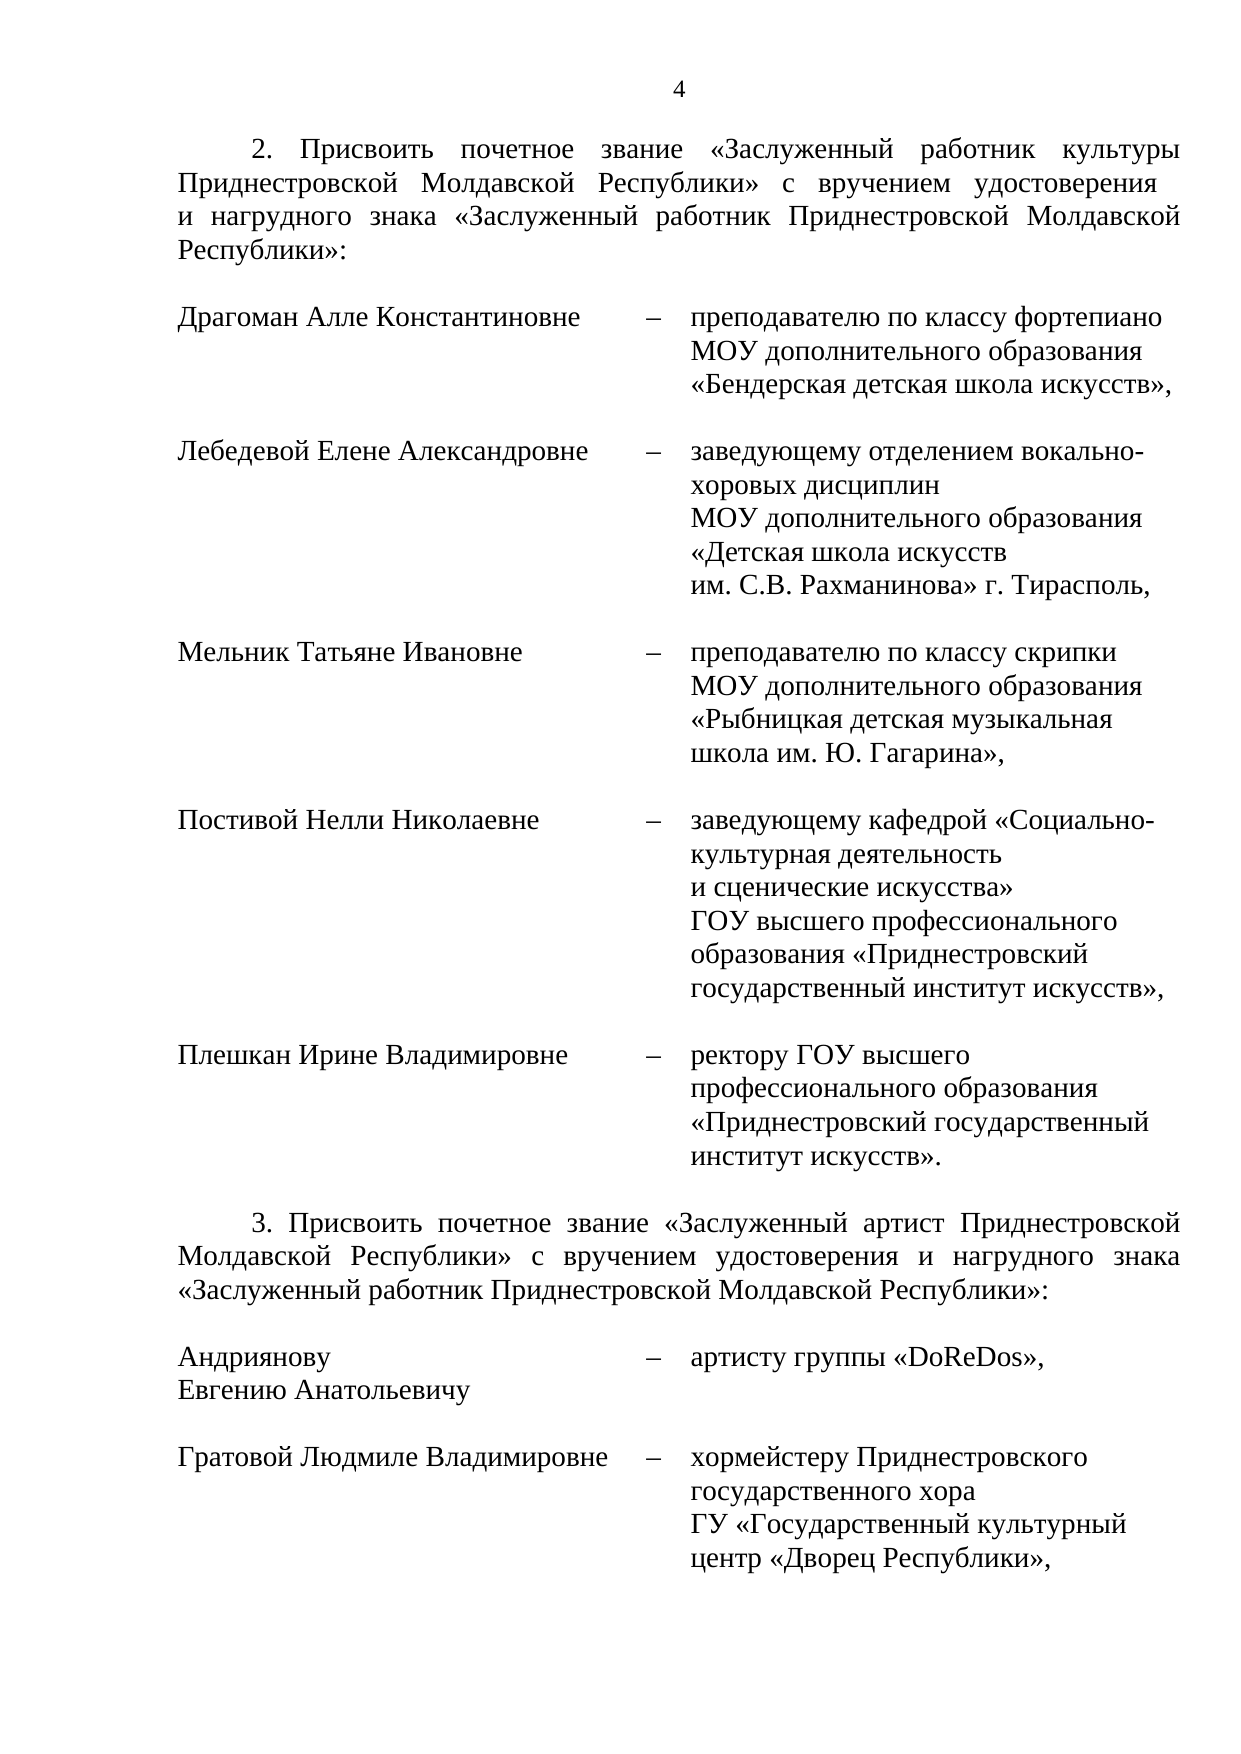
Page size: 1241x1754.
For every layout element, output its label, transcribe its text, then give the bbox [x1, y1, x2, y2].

table_cell ректору ГОУ высшего профессионального образования «Приднестровский государственный институт искусств». [679, 1037, 1196, 1171]
table_cell – [635, 1440, 679, 1607]
table_cell заведующему кафедрой «Социально-культурная деятельность и сценические искусства» ГОУ высшего профессионального образования «Приднестровский государственный институт искусств», [679, 802, 1196, 1037]
table_cell Гратовой Людмиле Владимировне [166, 1440, 635, 1607]
table_cell – [635, 433, 679, 634]
table_cell преподавателю по классу скрипки МОУ дополнительного образования «Рыбницкая детская музыкальная школа им. Ю. Гагарина», [679, 635, 1196, 802]
table_header Драгоман Алле Константиновне [166, 299, 635, 433]
table_cell заведующему отделением вокально-хоровых дисциплин МОУ дополнительного образования «Детская школа искусств им. С.В. Рахманинова» г. Тирасполь, [679, 433, 1196, 634]
text 3. Присвоить почетное звание «Заслуженный артист Приднестровской Молдавской Республики» с вручением удостоверения и нагрудного знака «Заслуженный работник Приднестровской Молдавской Республики»: [177, 1205, 1181, 1305]
table_header – [635, 299, 679, 433]
table_cell Лебедевой Елене Александровне [166, 433, 635, 634]
list 2. Присвоить почетное звание «Заслуженный работник культуры Приднестровской Молдавской Республики» с вручением удостоверения и нагрудного знака «Заслуженный работник Приднестровской Молдавской Республики»: [177, 131, 1181, 266]
table_cell – [635, 635, 679, 802]
table_cell – [635, 802, 679, 1037]
table_header Андриянову Евгению Анатольевичу [166, 1339, 635, 1439]
table_header преподавателю по классу фортепиано МОУ дополнительного образования «Бендерская детская школа искусств», [679, 299, 1196, 433]
table_cell Постивой Нелли Николаевне [166, 802, 635, 1037]
table_header артисту группы «DoReDos», [679, 1339, 1196, 1439]
table_cell – [635, 1037, 679, 1171]
table_header – [635, 1339, 679, 1439]
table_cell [679, 1440, 1196, 1607]
table_cell Плешкан Ирине Владимировне [166, 1037, 635, 1171]
table_cell Мельник Татьяне Ивановне [166, 635, 635, 802]
